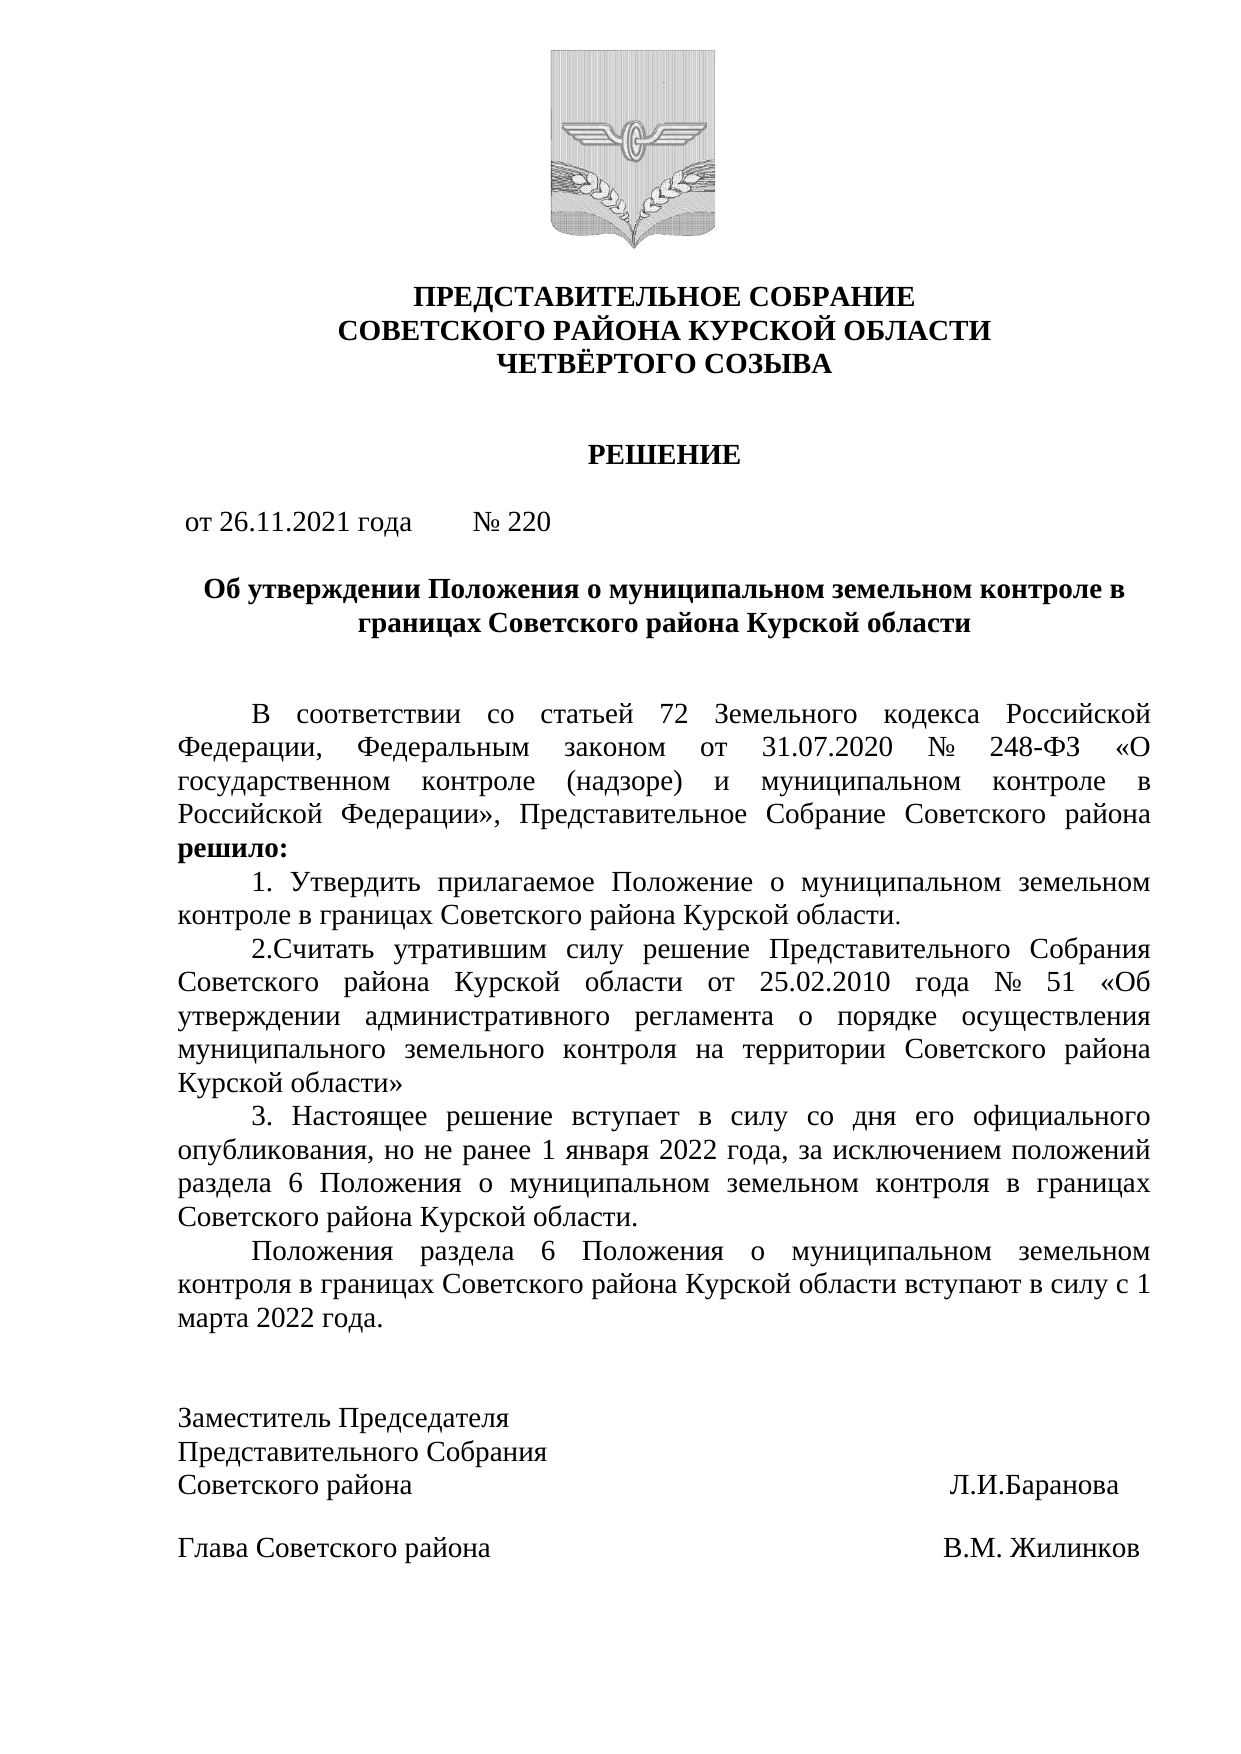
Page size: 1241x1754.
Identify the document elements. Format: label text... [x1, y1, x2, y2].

text 1. Утвердить прилагаемое Положение о муниципальном земельном контроле в границах Советского района Курской области. [177, 864, 1152, 931]
text ЧЕТВЁРТОГО СОЗЫВА [177, 346, 1152, 380]
text Об утверждении Положения о муниципальном земельном контроле в границах Советского района Курской области [177, 571, 1152, 638]
text Положения раздела 6 Положения о муниципальном земельном контроля в границах Советского района Курской области вступают в силу с 1 марта 2022 года. [177, 1233, 1152, 1333]
text 2.Считать утратившим силу решение Представительного Собрания Советского района Курской области от 25.02.2010 года № 51 «Об утверждении административного регламента о порядке осуществления муниципального земельного контроля на территории Советского района Курской области» [177, 931, 1152, 1098]
text Представительного Собрания [177, 1434, 1152, 1467]
text РЕШЕНИЕ [177, 437, 1152, 471]
text Заместитель Председателя [177, 1400, 1152, 1434]
text В соответствии со статьей 72 Земельного кодекса Российской Федерации, Федеральным законом от 31.07.2020 № 248-ФЗ «О государственном контроле (надзоре) и муниципальном контроле в Российской Федерации», Представительное Собрание Советского района решило: [177, 696, 1152, 864]
text от 26.11.2021 года № 220 [177, 504, 1152, 538]
text ПРЕДСТАВИТЕЛЬНОЕ СОБРАНИЕ [177, 279, 1152, 313]
text СОВЕТСКОГО РАЙОНА КУРСКОЙ ОБЛАСТИ [177, 313, 1152, 346]
text Глава Советского района В.М. Жилинков [177, 1501, 1152, 1563]
text 3. Настоящее решение вступает в силу со дня его официального опубликования, но не ранее 1 января 2022 года, за исключением положений раздела 6 Положения о муниципальном земельном контроля в границах Советского района Курской области. [177, 1098, 1152, 1233]
text Советского района Л.И.Баранова [177, 1467, 1152, 1501]
picture [546, 44, 715, 248]
